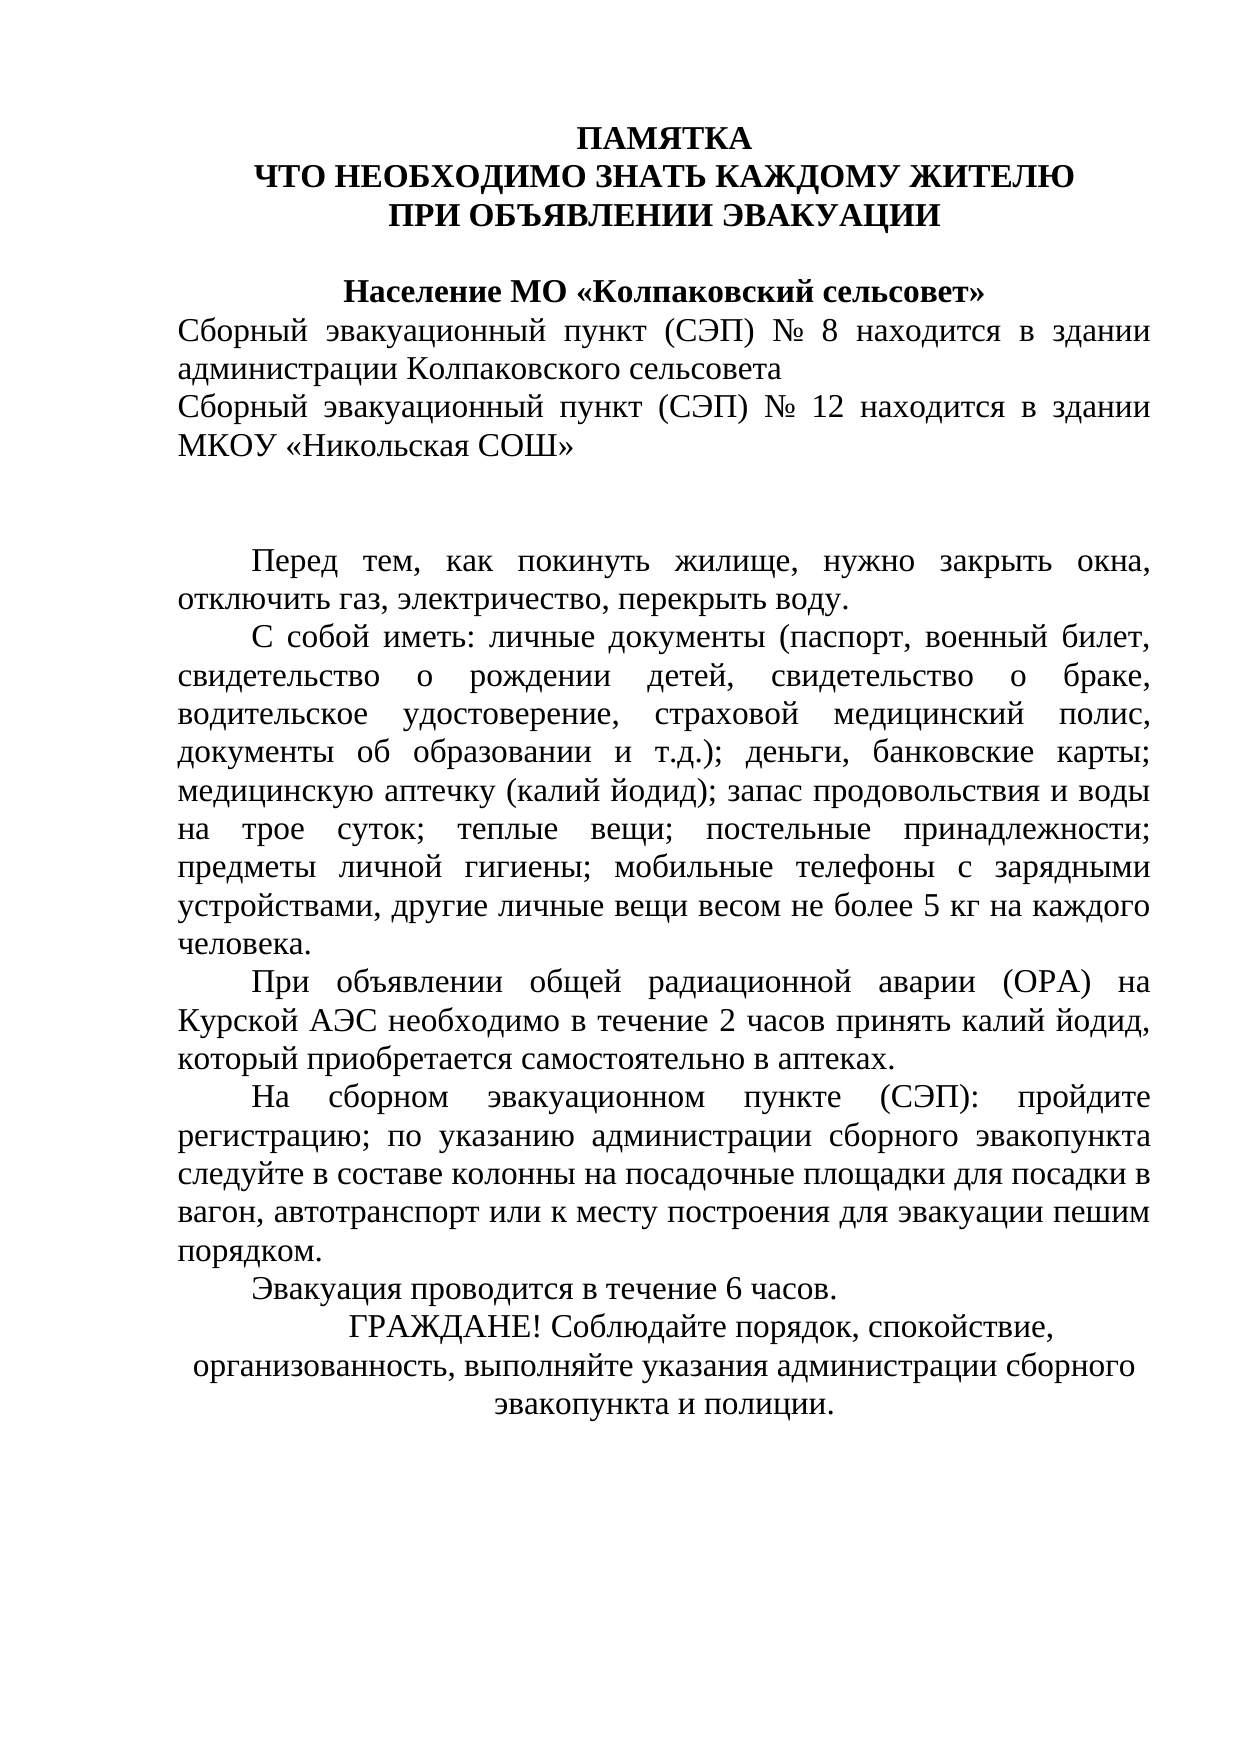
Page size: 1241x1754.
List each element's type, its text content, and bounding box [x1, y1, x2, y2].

text На сборном эвакуационном пункте (СЭП): пройдите регистрацию; по указанию администрации сборного эвакопункта следуйте в составе колонны на посадочные площадки для посадки в вагон, автотранспорт или к месту построения для эвакуации пешим порядком. [177, 1076, 1152, 1268]
text Сборный эвакуационный пункт (СЭП) № 12 находится в здании МКОУ «Никольская СОШ» [177, 386, 1152, 463]
text ПРИ ОБЪЯВЛЕНИИ ЭВАКУАЦИИ [177, 195, 1152, 233]
text ЧТО НЕОБХОДИМО ЗНАТЬ КАЖДОМУ ЖИТЕЛЮ [177, 156, 1152, 195]
text ГРАЖДАНЕ! Соблюдайте порядок, спокойствие, организованность, выполняйте указания администрации сборного эвакопункта и полиции. [177, 1306, 1152, 1421]
text При объявлении общей радиационной аварии (ОРА) на Курской АЭС необходимо в течение 2 часов принять калий йодид, который приобретается самостоятельно в аптеках. [177, 961, 1152, 1076]
text С собой иметь: личные документы (паспорт, военный билет, свидетельство о рождении детей, свидетельство о браке, водительское удостоверение, страховой медицинский полис, документы об образовании и т.д.); деньги, банковские карты; медицинскую аптечку (калий йодид); запас продовольствия и воды на трое суток; теплые вещи; постельные принадлежности; предметы личной гигиены; мобильные телефоны с зарядными устройствами, другие личные вещи весом не более 5 кг на каждого человека. [177, 616, 1152, 961]
text ПАМЯТКА [177, 118, 1152, 156]
text Эвакуация проводится в течение 6 часов. [177, 1268, 1152, 1306]
text Перед тем, как покинуть жилище, нужно закрыть окна, отключить газ, электричество, перекрыть воду. [177, 540, 1152, 616]
text Сборный эвакуационный пункт (СЭП) № 8 находится в здании администрации Колпаковского сельсовета [177, 310, 1152, 386]
text Население МО «Колпаковский сельсовет» [177, 271, 1152, 310]
